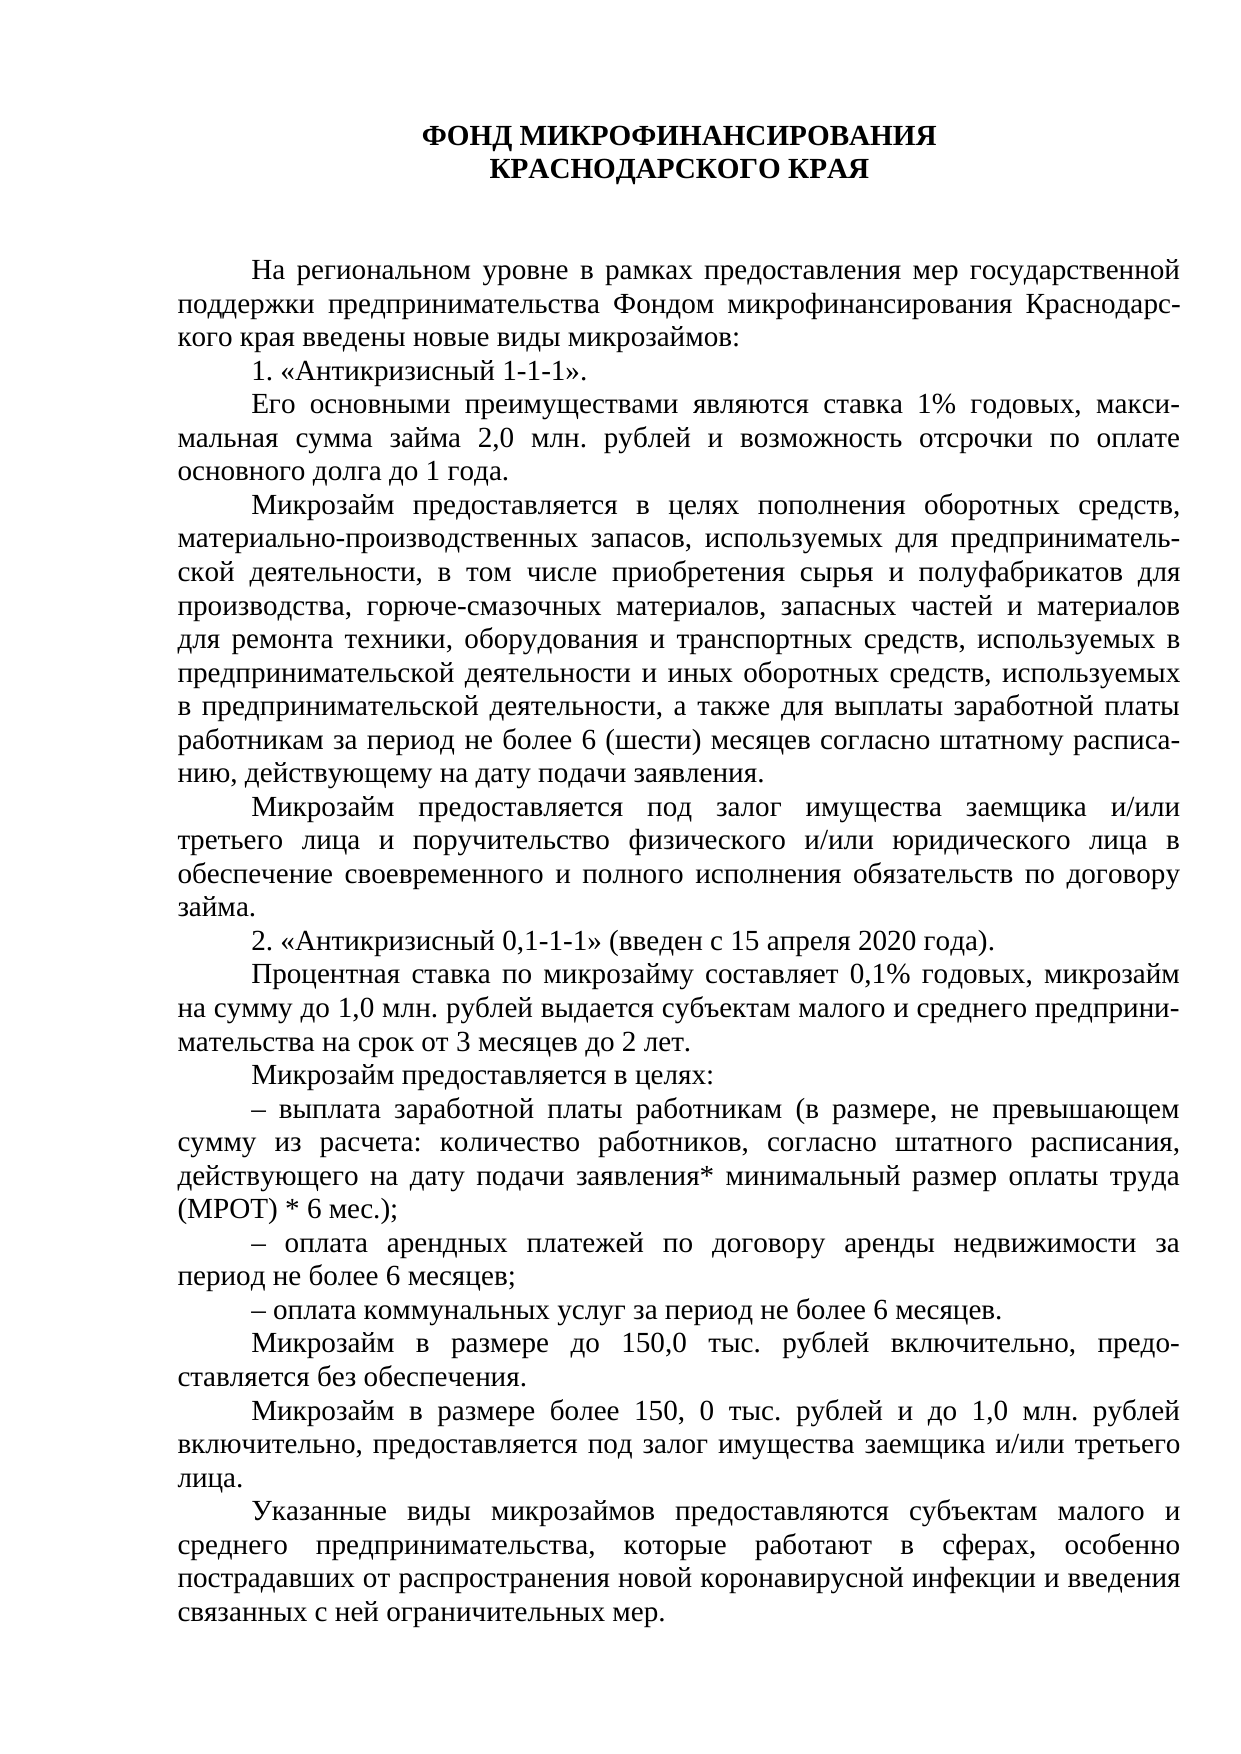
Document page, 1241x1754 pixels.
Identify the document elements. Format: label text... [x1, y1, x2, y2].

text Микрозайм в размере до 150,0 тыс. рублей включительно, предо-ставляется без обеспечения. [177, 1326, 1181, 1393]
text На региональном уровне в рамках предоставления мер государственной поддержки предпринимательства Фондом микрофинансирования Краснодарс-кого края введены новые виды микрозаймов: [177, 252, 1181, 353]
text Микрозайм предоставляется в целях пополнения оборотных средств, материально-производственных запасов, используемых для предприниматель-ской деятельности, в том числе приобретения сырья и полуфабрикатов для производства, горюче-смазочных материалов, запасных частей и материалов для ремонта техники, оборудования и транспортных средств, используемых в предпринимательской деятельности и иных оборотных средств, используемых в предпринимательской деятельности, а также для выплаты заработной платы работникам за период не более 6 (шести) месяцев согласно штатному расписа-нию, действующему на дату подачи заявления. [177, 487, 1181, 789]
text Его основными преимуществами являются ставка 1% годовых, макси-мальная сумма займа 2,0 млн. рублей и возможность отсрочки по оплате основного долга до 1 года. [177, 386, 1181, 487]
text 2. «Антикризисный 0,1-1-1» (введен с 15 апреля 2020 года). [177, 923, 1181, 957]
text Указанные виды микрозаймов предоставляются субъектам малого и среднего предпринимательства, которые работают в сферах, особенно пострадавших от распространения новой коронавирусной инфекции и введения связанных с ней ограничительных мер. [177, 1493, 1181, 1627]
text Процентная ставка по микрозайму составляет 0,1% годовых, микрозайм на сумму до 1,0 млн. рублей выдается субъектам малого и среднего предприни-мательства на срок от 3 месяцев до 2 лет. [177, 957, 1181, 1057]
text КРАСНОДАРСКОГО КРАЯ [177, 152, 1181, 185]
text 1. «Антикризисный 1-1-1». [177, 353, 1181, 386]
text Микрозайм предоставляется в целях: [177, 1057, 1181, 1091]
text Микрозайм предоставляется под залог имущества заемщика и/или третьего лица и поручительство физического и/или юридического лица в обеспечение своевременного и полного исполнения обязательств по договору займа. [177, 789, 1181, 923]
text – оплата коммунальных услуг за период не более 6 месяцев. [177, 1292, 1181, 1326]
text ФОНД МИКРОФИНАНСИРОВАНИЯ [177, 118, 1181, 152]
text Микрозайм в размере более 150, 0 тыс. рублей и до 1,0 млн. рублей включительно, предоставляется под залог имущества заемщика и/или третьего лица. [177, 1393, 1181, 1493]
text – оплата арендных платежей по договору аренды недвижимости за период не более 6 месяцев; [177, 1225, 1181, 1292]
text – выплата заработной платы работникам (в размере, не превышающем сумму из расчета: количество работников, согласно штатного расписания, действующего на дату подачи заявления* минимальный размер оплаты труда (МРОТ) * 6 мес.); [177, 1091, 1181, 1225]
